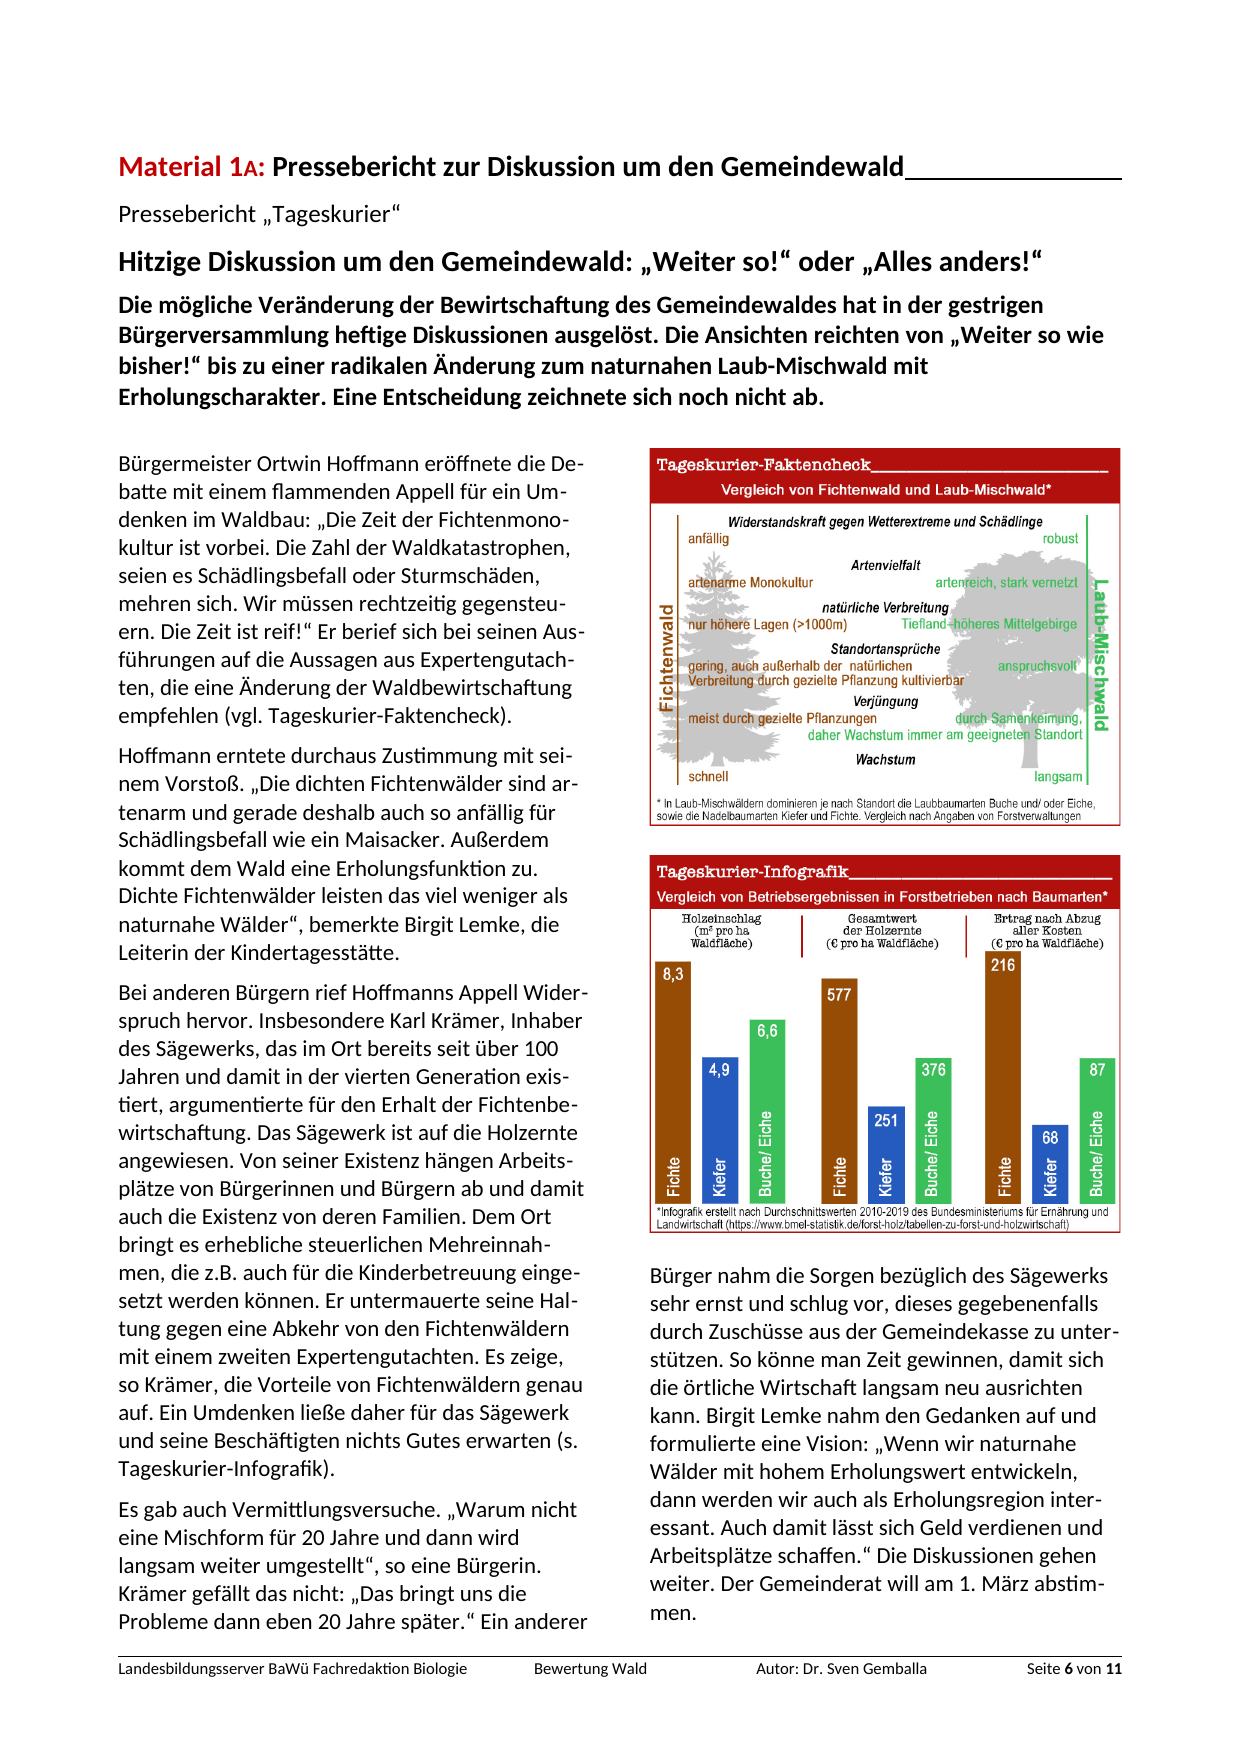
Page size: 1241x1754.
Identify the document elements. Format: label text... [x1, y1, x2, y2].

text Hoffmann erntete durchaus Zustimmung mit seinem Vorstoß. „Die dichten Fichtenwälder sind artenarm und gerade deshalb auch so anfällig für Schädlingsbefall wie ein Maisacker. Außerdem kommt dem Wald eine Erholungsfunktion zu. Dichte Fichtenwälder leisten das viel weniger als naturnahe Wälder“, bemerkte Birgit Lemke, die Leiterin der Kindertagesstätte. [118, 742, 591, 966]
picture [649, 855, 1121, 1233]
text Material 1a: Pressebericht zur Diskussion um den Gemeindewald [118, 148, 1122, 183]
text Hitzige Diskussion um den Gemeindewald: „Weiter so!“ oder „Alles anders!“ [118, 243, 1122, 279]
picture [649, 448, 1121, 826]
text Bürger nahm die Sorgen bezüglich des Sägewerks sehr ernst und schlug vor, dieses gegebenenfalls durch Zuschüsse aus der Gemeindekasse zu unterstützen. So könne man Zeit gewinnen, damit sich die örtliche Wirtschaft langsam neu ausrichten kann. Birgit Lemke nahm den Gedanken auf und formulierte eine Vision: „Wenn wir naturnahe Wälder mit hohem Erholungswert entwickeln, dann werden wir auch als Erholungsregion interessant. Auch damit lässt sich Geld verdienen und Arbeitsplätze schaffen.“ Die Diskussionen gehen weiter. Der Gemeinderat will am 1. März abstimmen. [649, 1261, 1122, 1626]
text Die mögliche Veränderung der Bewirtschaftung des Gemeindewaldes hat in der gestrigen Bürgerversammlung heftige Diskussionen ausgelöst. Die Ansichten reichten von „Weiter so wie bisher!“ bis zu einer radikalen Änderung zum naturnahen Laub-Mischwald mit Erholungscharakter. Eine Entscheidung zeichnete sich noch nicht ab. [118, 289, 1122, 411]
text Pressebericht „Tageskurier“ [118, 198, 1122, 228]
text Bei anderen Bürgern rief Hoffmanns Appell Widerspruch hervor. Insbesondere Karl Krämer, Inhaber des Sägewerks, das im Ort bereits seit über 100 Jahren und damit in der vierten Generation existiert, argumentierte für den Erhalt der Fichtenbewirtschaftung. Das Sägewerk ist auf die Holzernte angewiesen. Von seiner Existenz hängen Arbeitsplätze von Bürgerinnen und Bürgern ab und damit auch die Existenz von deren Familien. Dem Ort bringt es erhebliche steuerlichen Mehreinnahmen, die z.B. auch für die Kinderbetreuung eingesetzt werden können. Er untermauerte seine Haltung gegen eine Abkehr von den Fichtenwäldern mit einem zweiten Expertengutachten. Es zeige, so Krämer, die Vorteile von Fichtenwäldern genau auf. Ein Umdenken ließe daher für das Sägewerk und seine Beschäftigten nichts Gutes erwarten (s. Tageskurier-Infografik). [118, 978, 591, 1483]
text Es gab auch Vermittlungsversuche. „Warum nicht eine Mischform für 20 Jahre und dann wird langsam weiter umgestellt“, so eine Bürgerin. Krämer gefällt das nicht: „Das bringt uns die Probleme dann eben 20 Jahre später.“ Ein anderer [118, 1495, 591, 1635]
text Bürgermeister Ortwin Hoffmann eröffnete die Debatte mit einem flammenden Appell für ein Umdenken im Waldbau: „Die Zeit der Fichtenmonokultur ist vorbei. Die Zahl der Waldkatastrophen, seien es Schädlingsbefall oder Sturmschäden, mehren sich. Wir müssen rechtzeitig gegensteuern. Die Zeit ist reif!“ Er berief sich bei seinen Ausführungen auf die Aussagen aus Expertengutachten, die eine Änderung der Waldbewirtschaftung empfehlen (vgl. Tageskurier-Faktencheck). [118, 449, 591, 729]
